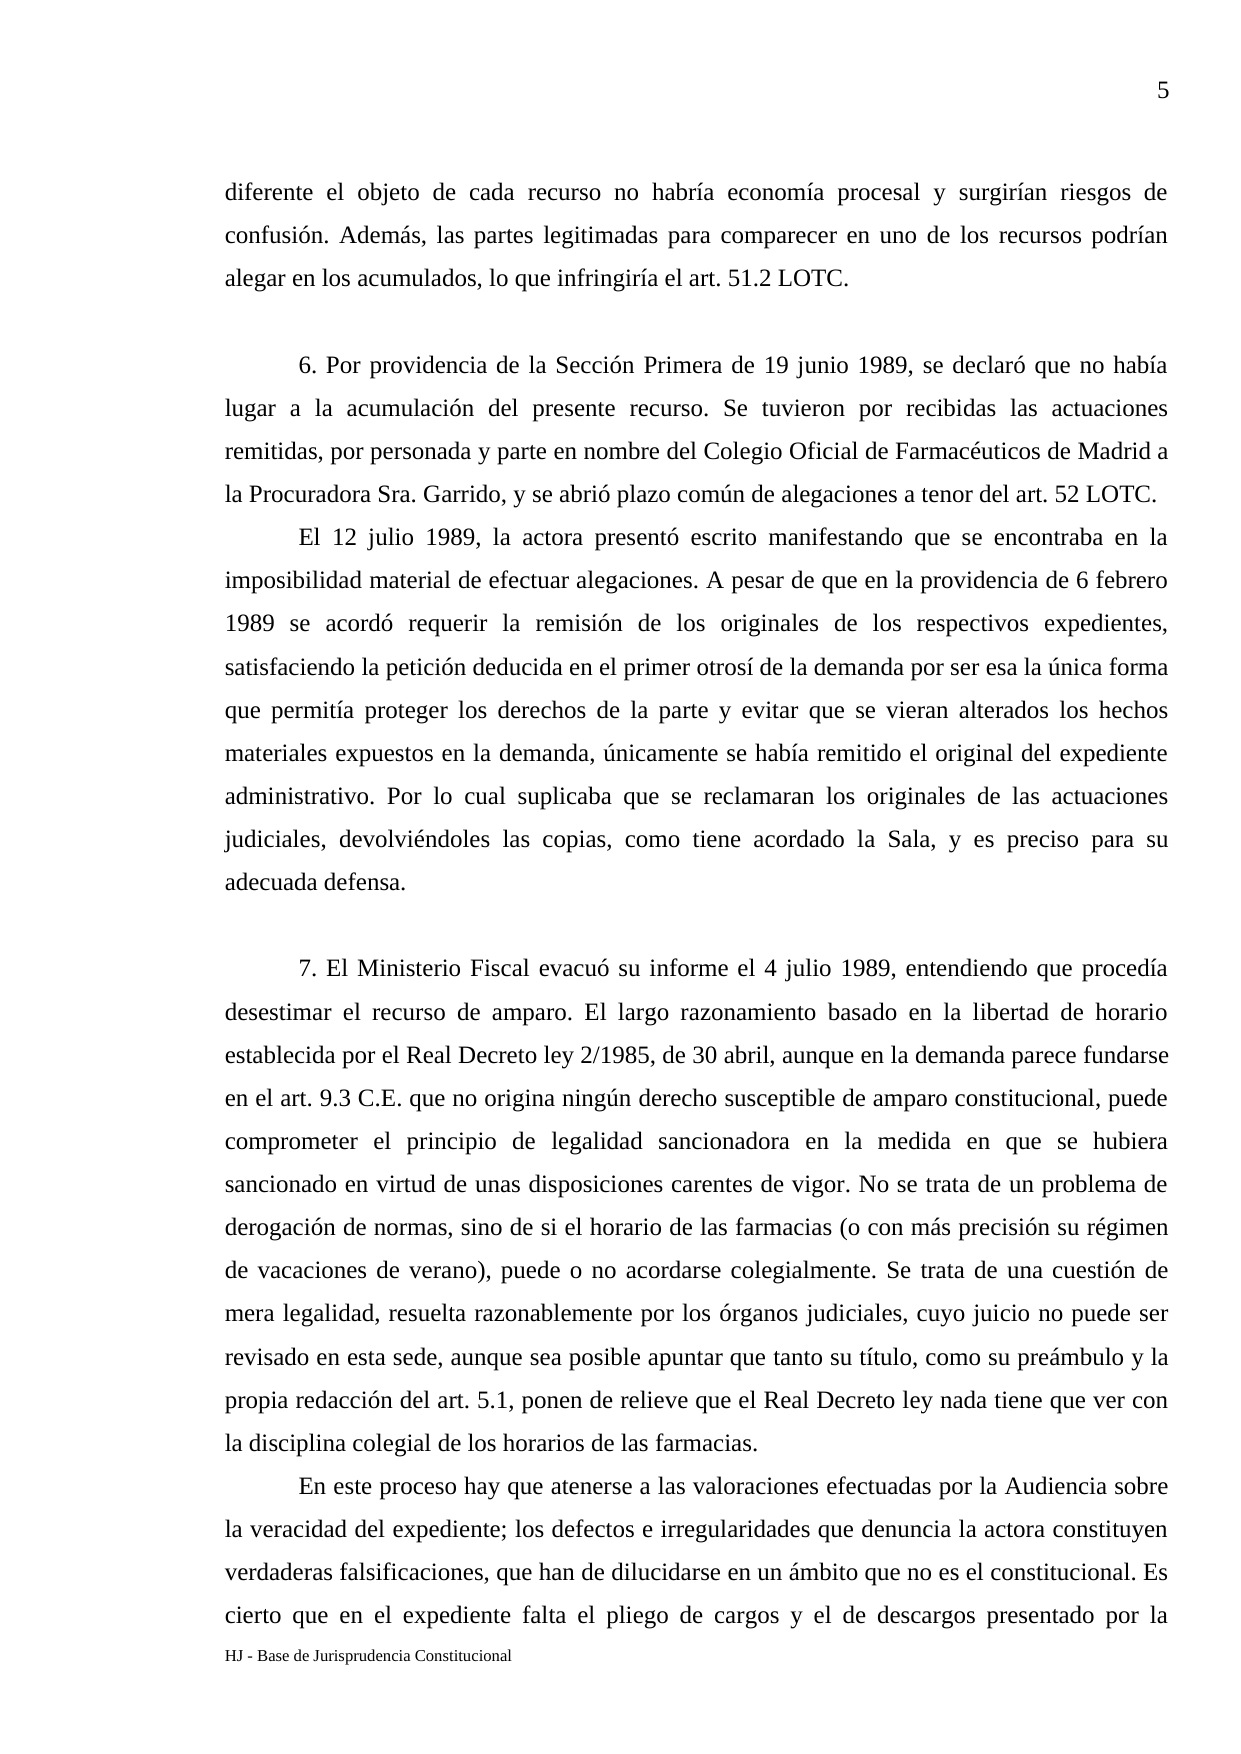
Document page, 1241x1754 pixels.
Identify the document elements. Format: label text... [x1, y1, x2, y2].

text El 12 julio 1989, la actora presentó escrito manifestando que se encontraba en la imposibilidad material de efectuar alegaciones. A pesar de que en la providencia de 6 febrero 1989 se acordó requerir la remisión de los originales de los respectivos expedientes, satisfaciendo la petición deducida en el primer otrosí de la demanda por ser esa la única forma que permitía proteger los derechos de la parte y evitar que se vieran alterados los hechos materiales expuestos en la demanda, únicamente se había remitido el original del expediente administrativo. Por lo cual suplicaba que se reclamaran los originales de las actuaciones judiciales, devolviéndoles las copias, como tiene acordado la Sala, y es preciso para su adecuada defensa. [224, 522, 1169, 896]
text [224, 1471, 1169, 1629]
text 6. Por providencia de la Sección Primera de 19 junio 1989, se declaró que no había lugar a la acumulación del presente recurso. Se tuvieron por recibidas las actuaciones remitidas, por personada y parte en nombre del Colegio Oficial de Farmacéuticos de Madrid a la Procuradora Sra. Garrido, y se abrió plazo común de alegaciones a tenor del art. 52 LOTC. [224, 350, 1169, 508]
text 7. El Ministerio Fiscal evacuó su informe el 4 julio 1989, entendiendo que procedía desestimar el recurso de amparo. El largo razonamiento basado en la libertad de horario establecida por el Real Decreto ley 2/1985, de 30 abril, aunque en la demanda parece fundarse en el art. 9.3 C.E. que no origina ningún derecho susceptible de amparo constitucional, puede comprometer el principio de legalidad sancionadora en la medida en que se hubiera sancionado en virtud de unas disposiciones carentes de vigor. No se trata de un problema de derogación de normas, sino de si el horario de las farmacias (o con más precisión su régimen de vacaciones de verano), puede o no acordarse colegialmente. Se trata de una cuestión de mera legalidad, resuelta razonablemente por los órganos judiciales, cuyo juicio no puede ser revisado en esta sede, aunque sea posible apuntar que tanto su título, como su preámbulo y la propia redacción del art. 5.1, ponen de relieve que el Real Decreto ley nada tiene que ver con la disciplina colegial de los horarios de las farmacias. [224, 953, 1169, 1457]
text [224, 177, 1169, 292]
